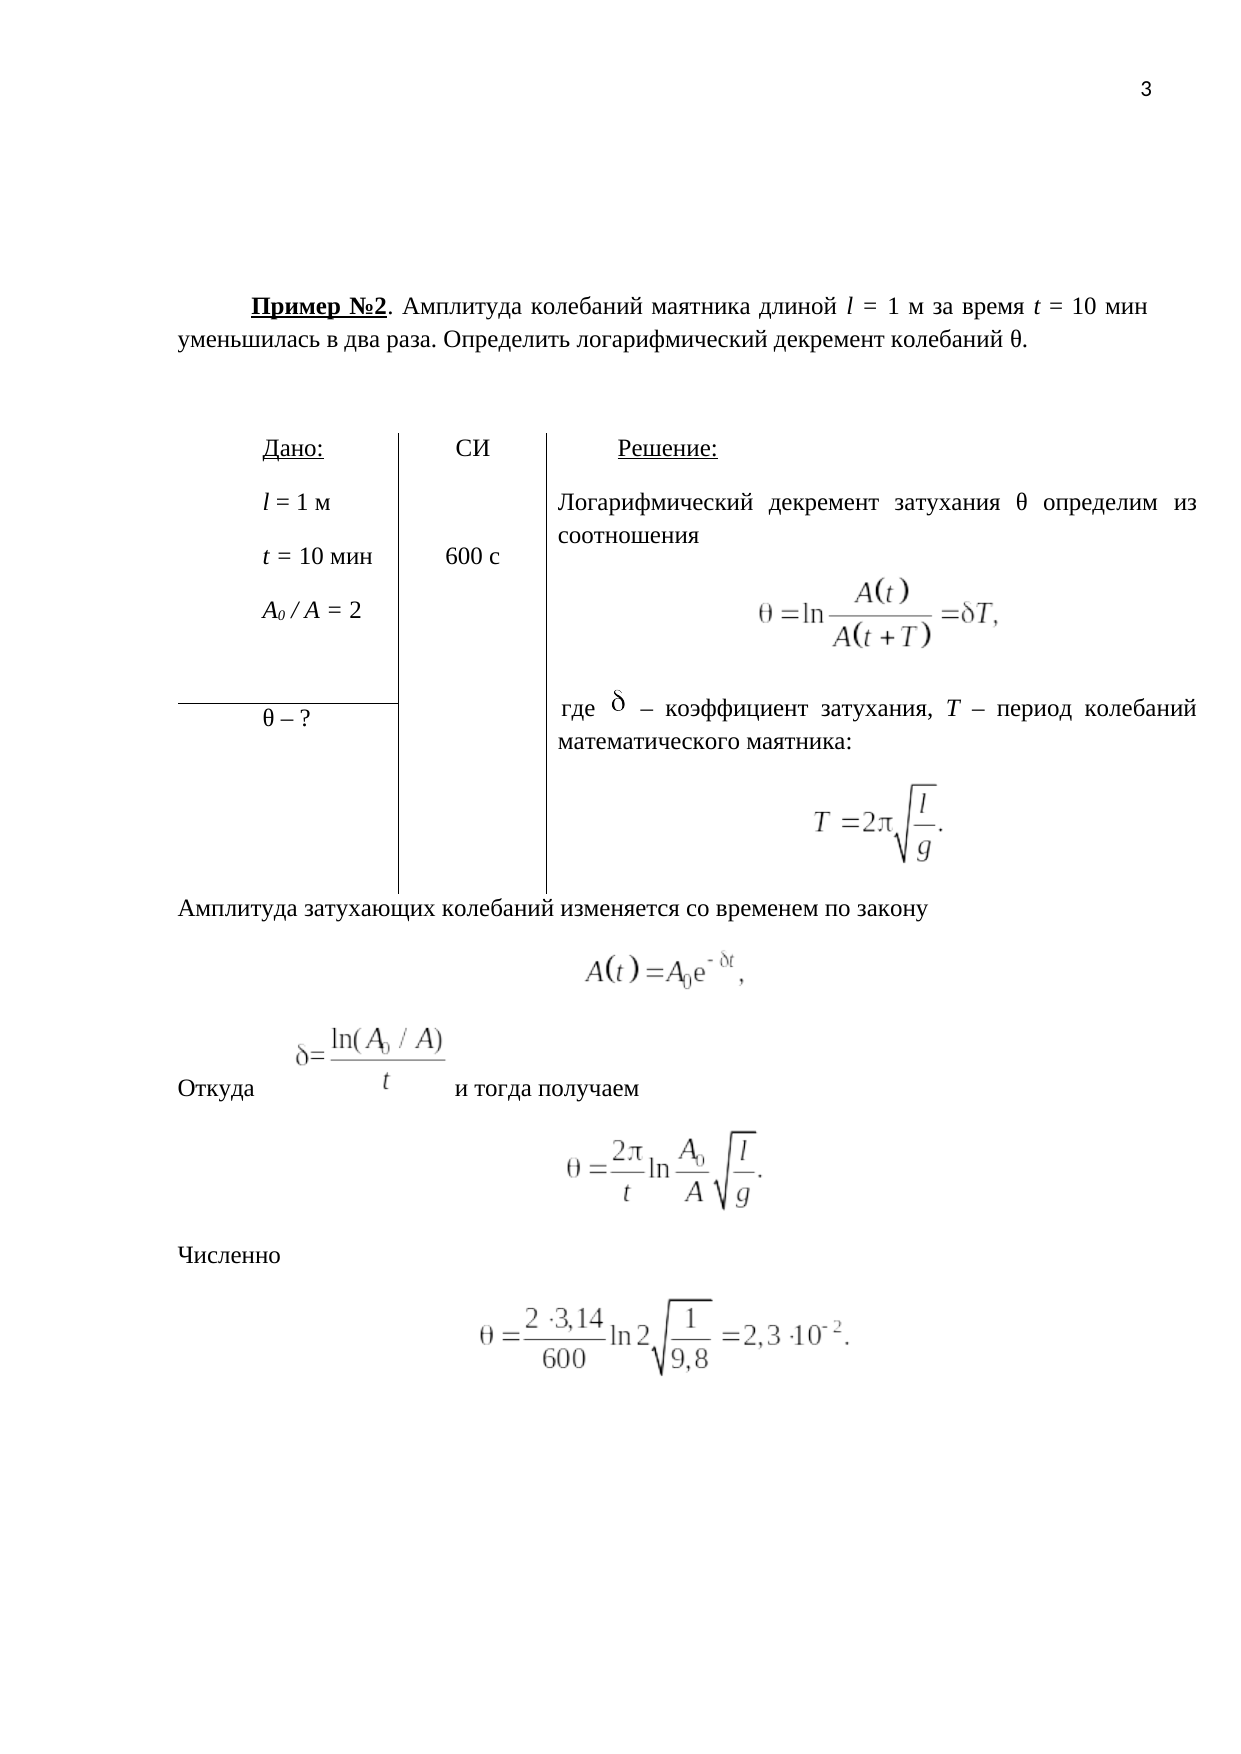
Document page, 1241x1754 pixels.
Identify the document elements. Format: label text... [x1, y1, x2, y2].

text Откуда и тогда получаем [177, 1020, 1152, 1101]
table_header Решение: Логарифмический декремент затухания θ определим из соотношения где – коэффициент затухания, Т – период колебаний математического маятника: [547, 433, 1208, 893]
table_header Дано: l = 1 м t = 10 мин А0 / А = 2 [178, 433, 398, 702]
table_cell θ – ? [178, 704, 398, 893]
table_header СИ 600 с [399, 433, 546, 893]
text Численно [177, 1240, 1152, 1269]
text Амплитуда затухающих колебаний изменяется со временем по закону [177, 893, 1152, 922]
text Пример №2. Амплитуда колебаний маятника длиной l = 1 м за время t = 10 мин уменьшилась в два раза. Определить логарифмический декремент колебаний θ. [177, 291, 1148, 353]
